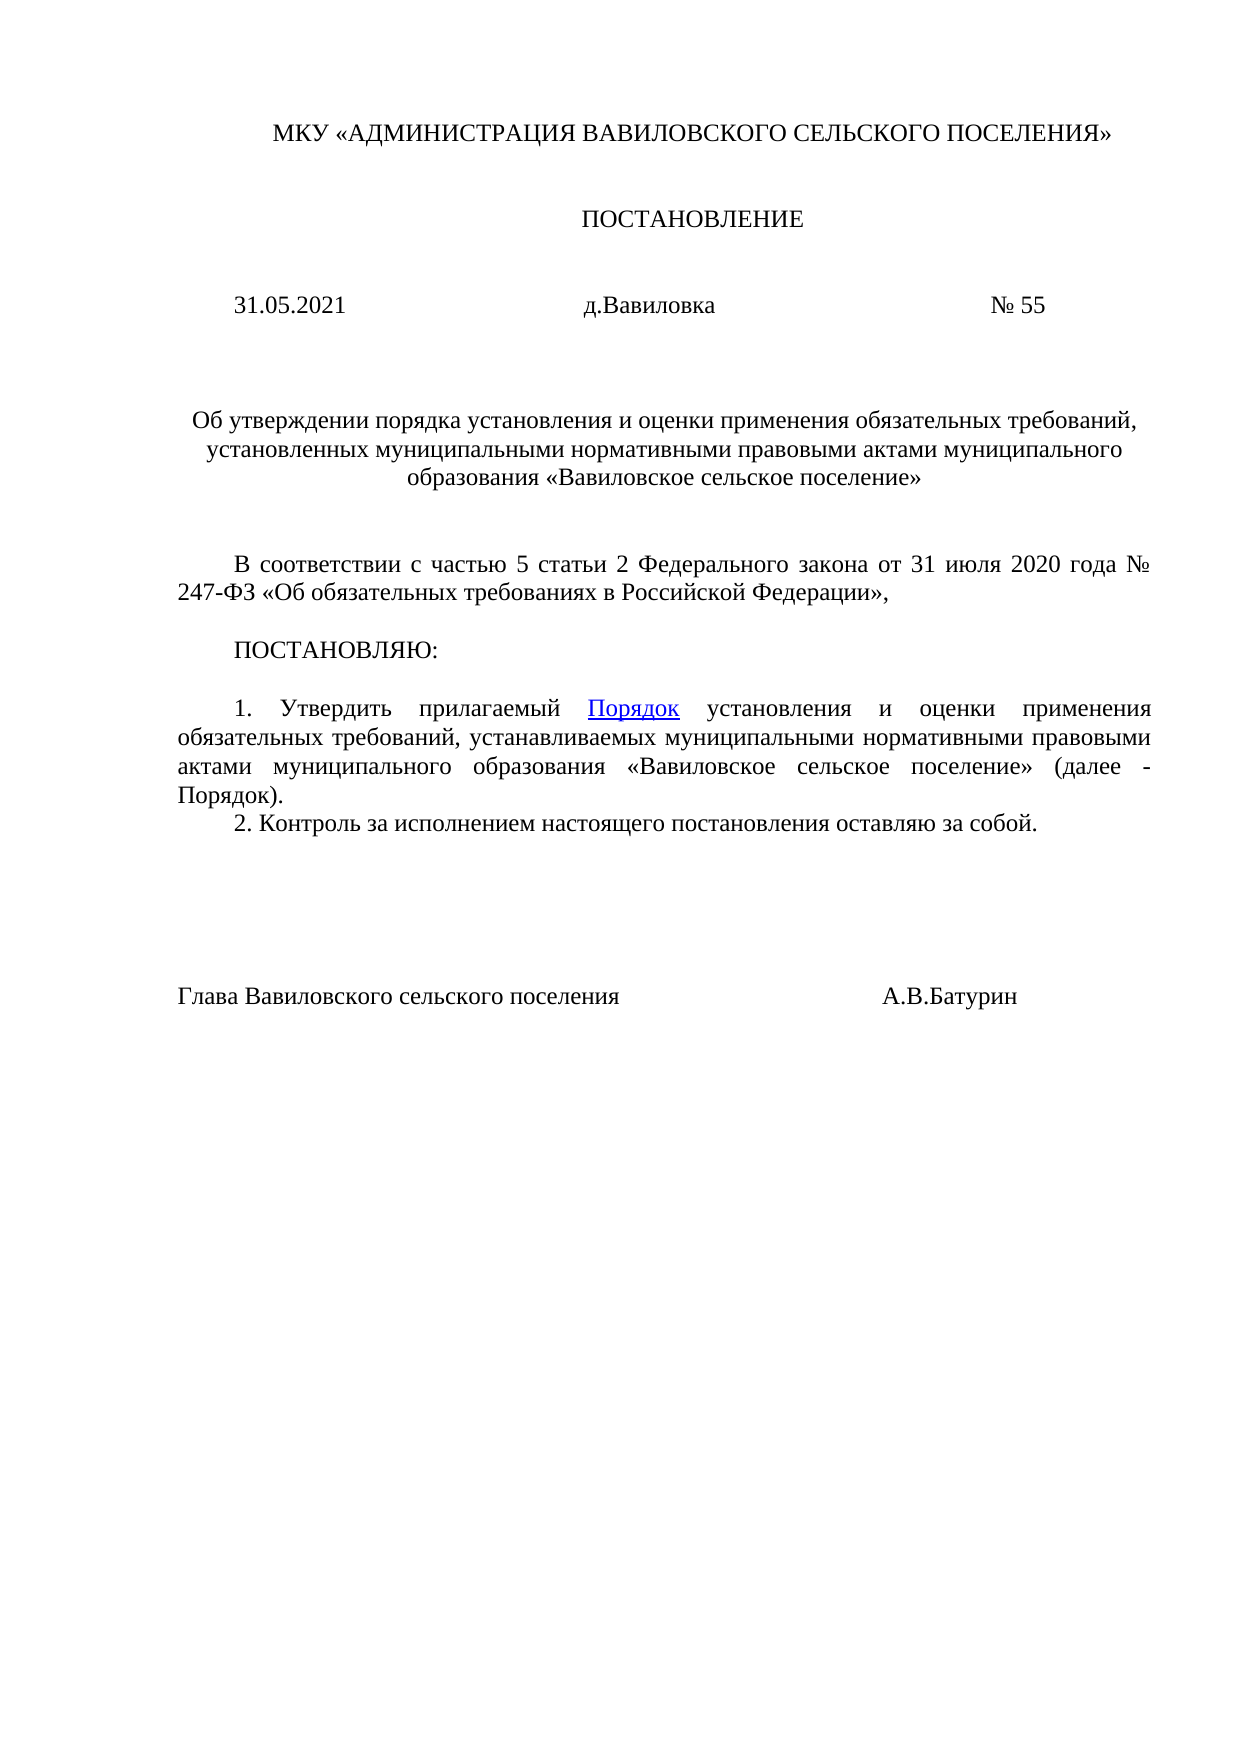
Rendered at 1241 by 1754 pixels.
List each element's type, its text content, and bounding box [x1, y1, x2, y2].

text 1. Утвердить прилагаемый Порядок установления и оценки применения обязательных требований, устанавливаемых муниципальными нормативными правовыми актами муниципального образования «Вавиловское сельское поселение» (далее - Порядок). [177, 693, 1152, 808]
text 31.05.2021 д.Вавиловка № 55 [177, 291, 1152, 319]
text 2. Контроль за исполнением настоящего постановления оставляю за собой. [177, 808, 1152, 837]
text МКУ «АДМИНИСТРАЦИЯ ВАВИЛОВСКОГО СЕЛЬСКОГО ПОСЕЛЕНИЯ» [177, 118, 1152, 147]
text ПОСТАНОВЛЯЮ: [177, 635, 1152, 664]
text В соответствии с частью 5 статьи 2 Федерального закона от 31 июля 2020 года № 247-ФЗ «Об обязательных требованиях в Российской Федерации», [177, 549, 1152, 606]
text Глава Вавиловского сельского поселения А.В.Батурин [177, 981, 1152, 1010]
text ПОСТАНОВЛЕНИЕ [177, 204, 1152, 233]
title Об утверждении порядка установления и оценки применения обязательных требований, установленных муниципальными нормативными правовыми актами муниципального образования «Вавиловское сельское поселение» [177, 405, 1152, 491]
